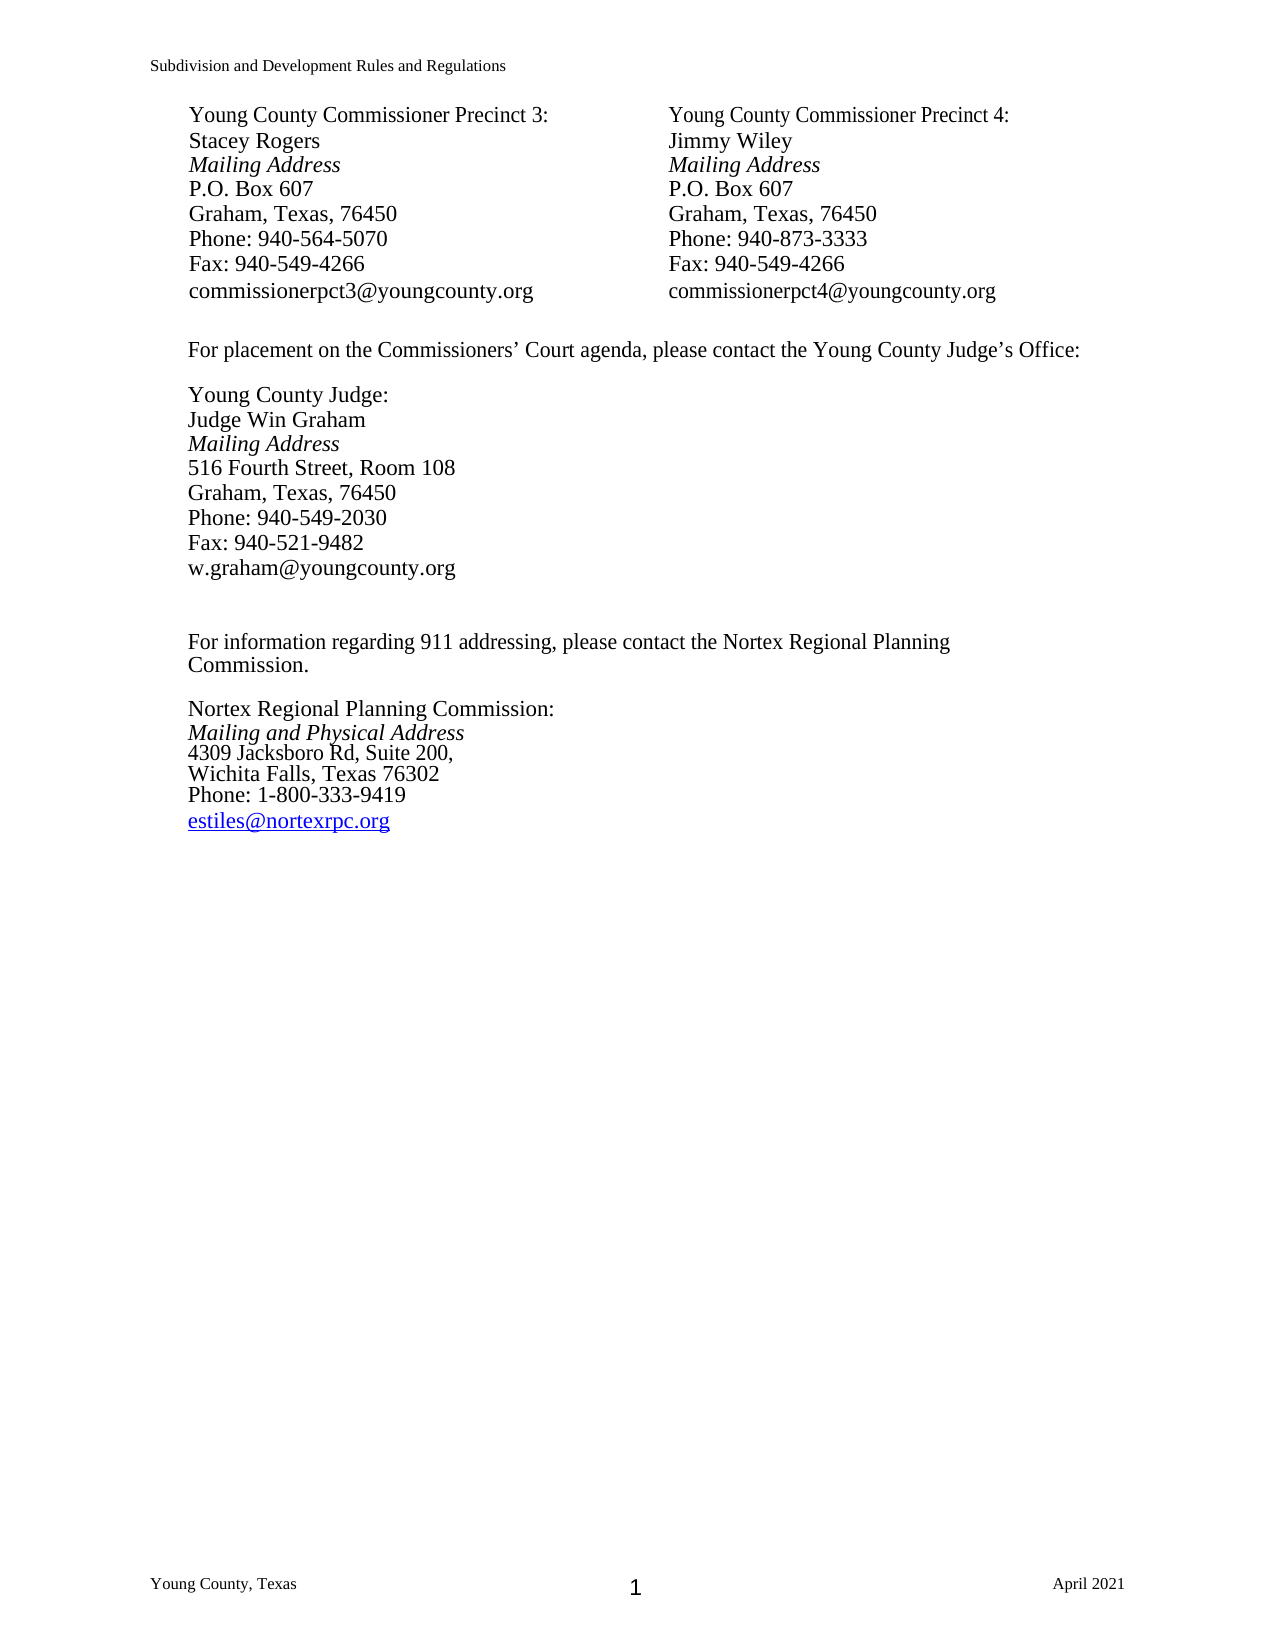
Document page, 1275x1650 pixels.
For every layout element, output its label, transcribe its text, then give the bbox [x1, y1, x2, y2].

text estiles@nortexrpc.org [188, 808, 1214, 834]
text For information regarding 911 addressing, please contact the Nortex Regional Planning Commission. [188, 631, 1001, 678]
text Phone: 940-549-2030 [188, 505, 1214, 530]
text Graham, Texas, 76450 [188, 480, 1214, 505]
text Fax: 940-521-9482 [188, 530, 1214, 555]
text For placement on the Commissioners’ Court agenda, please contact the Young County Judge’s Office: [188, 336, 1214, 362]
text Mailing and Physical Address 4309 Jacksboro Rd, Suite 200, Wichita Falls, Texas 76302 Phone: 1-800-333-9419 [188, 723, 470, 808]
table_header Young County Commissioner Precinct 4: Jimmy Wiley Mailing Address P.O. Box 607 Graham, Texas, 76450 Phone: 940-873-3333 Fax: 940-549-4266 commissionerpct4@youngcounty.org [608, 102, 1049, 306]
text Young County Judge: [188, 381, 1214, 407]
text 516 Fourth Street, Room 108 [188, 456, 1214, 480]
text Mailing Address [188, 433, 1214, 456]
table_header Young County Commissioner Precinct 3: Stacey Rogers Mailing Address P.O. Box 607 Graham, Texas, 76450 Phone: 940-564-5070 Fax: 940-549-4266 commissionerpct3@youngcounty.org [168, 102, 608, 306]
text w.graham@youngcounty.org [188, 555, 1214, 580]
text Nortex Regional Planning Commission: [188, 694, 1214, 722]
text Judge Win Graham [188, 407, 1214, 433]
